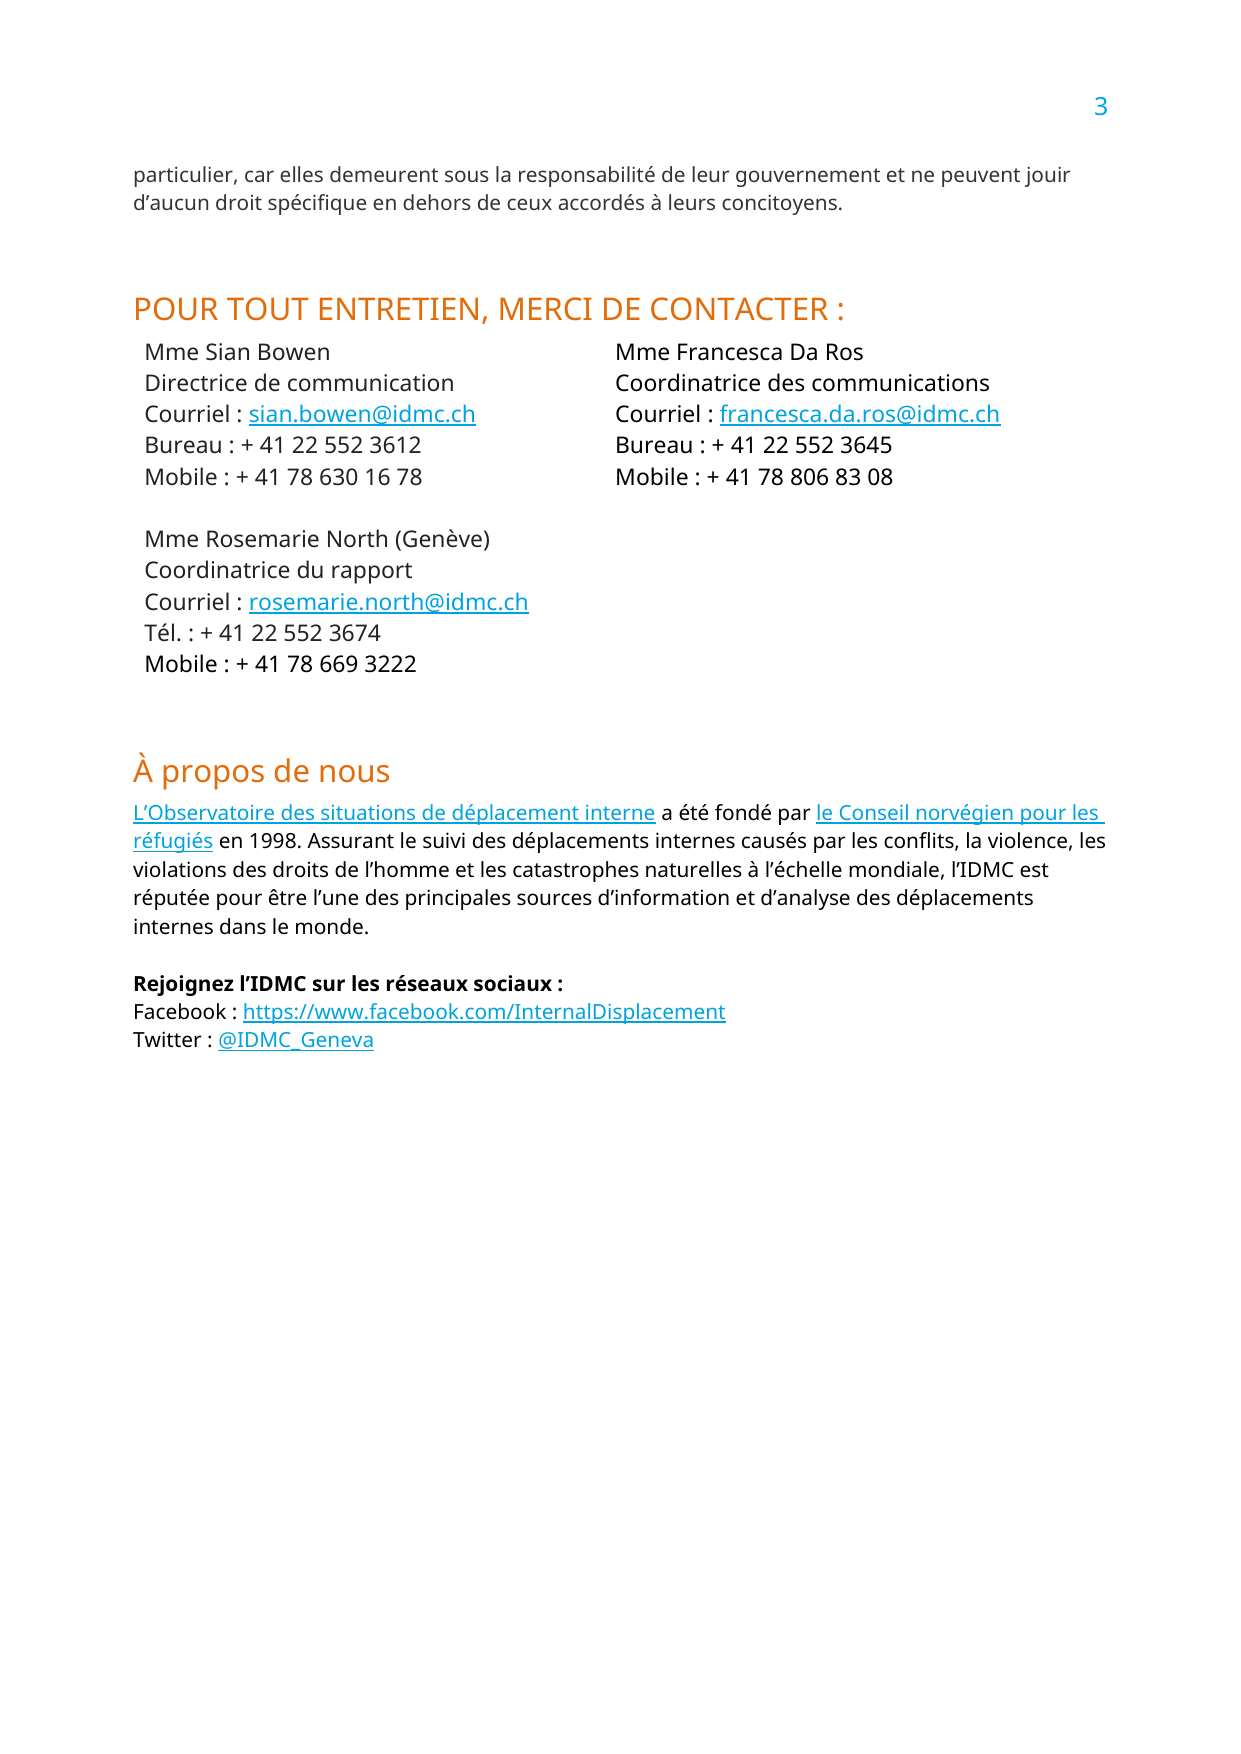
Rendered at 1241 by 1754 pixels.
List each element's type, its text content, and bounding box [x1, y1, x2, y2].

text Rejoignez l’IDMC sur les réseaux sociaux : Facebook : https://www.facebook.com/InternalDisplacement Twitter : @IDMC_Geneva [133, 969, 1108, 1054]
table_header Mme Francesca Da Ros Coordinatrice des communications Courriel : francesca.da.ros@idmc.ch Bureau : + 41 22 552 3645 Mobile : + 41 78 806 83 08 [604, 336, 1074, 679]
text L’Observatoire des situations de déplacement interne a été fondé par le Conseil norvégien pour les réfugiés en 1998. Assurant le suivi des déplacements internes causés par les conflits, la violence, les violations des droits de l’homme et les catastrophes naturelles à l’échelle mondiale, l’IDMC est réputée pour être l’une des principales sources d’information et d’analyse des déplacements internes dans le monde. [133, 798, 1108, 940]
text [133, 160, 1108, 217]
subtitle À propos de nous [133, 749, 1108, 792]
subtitle POUR TOUT ENTRETIEN, MERCI DE CONTACTER : [133, 287, 1108, 329]
table_header Mme Sian Bowen Directrice de communication Courriel : sian.bowen@idmc.ch Bureau : + 41 22 552 3612 Mobile : + 41 78 630 16 78 Mme Rosemarie North (Genève) Coordinatrice du rapport Courriel : rosemarie.north@idmc.ch Tél. : + 41 22 552 3674 Mobile : + 41 78 669 3222 [133, 336, 604, 679]
